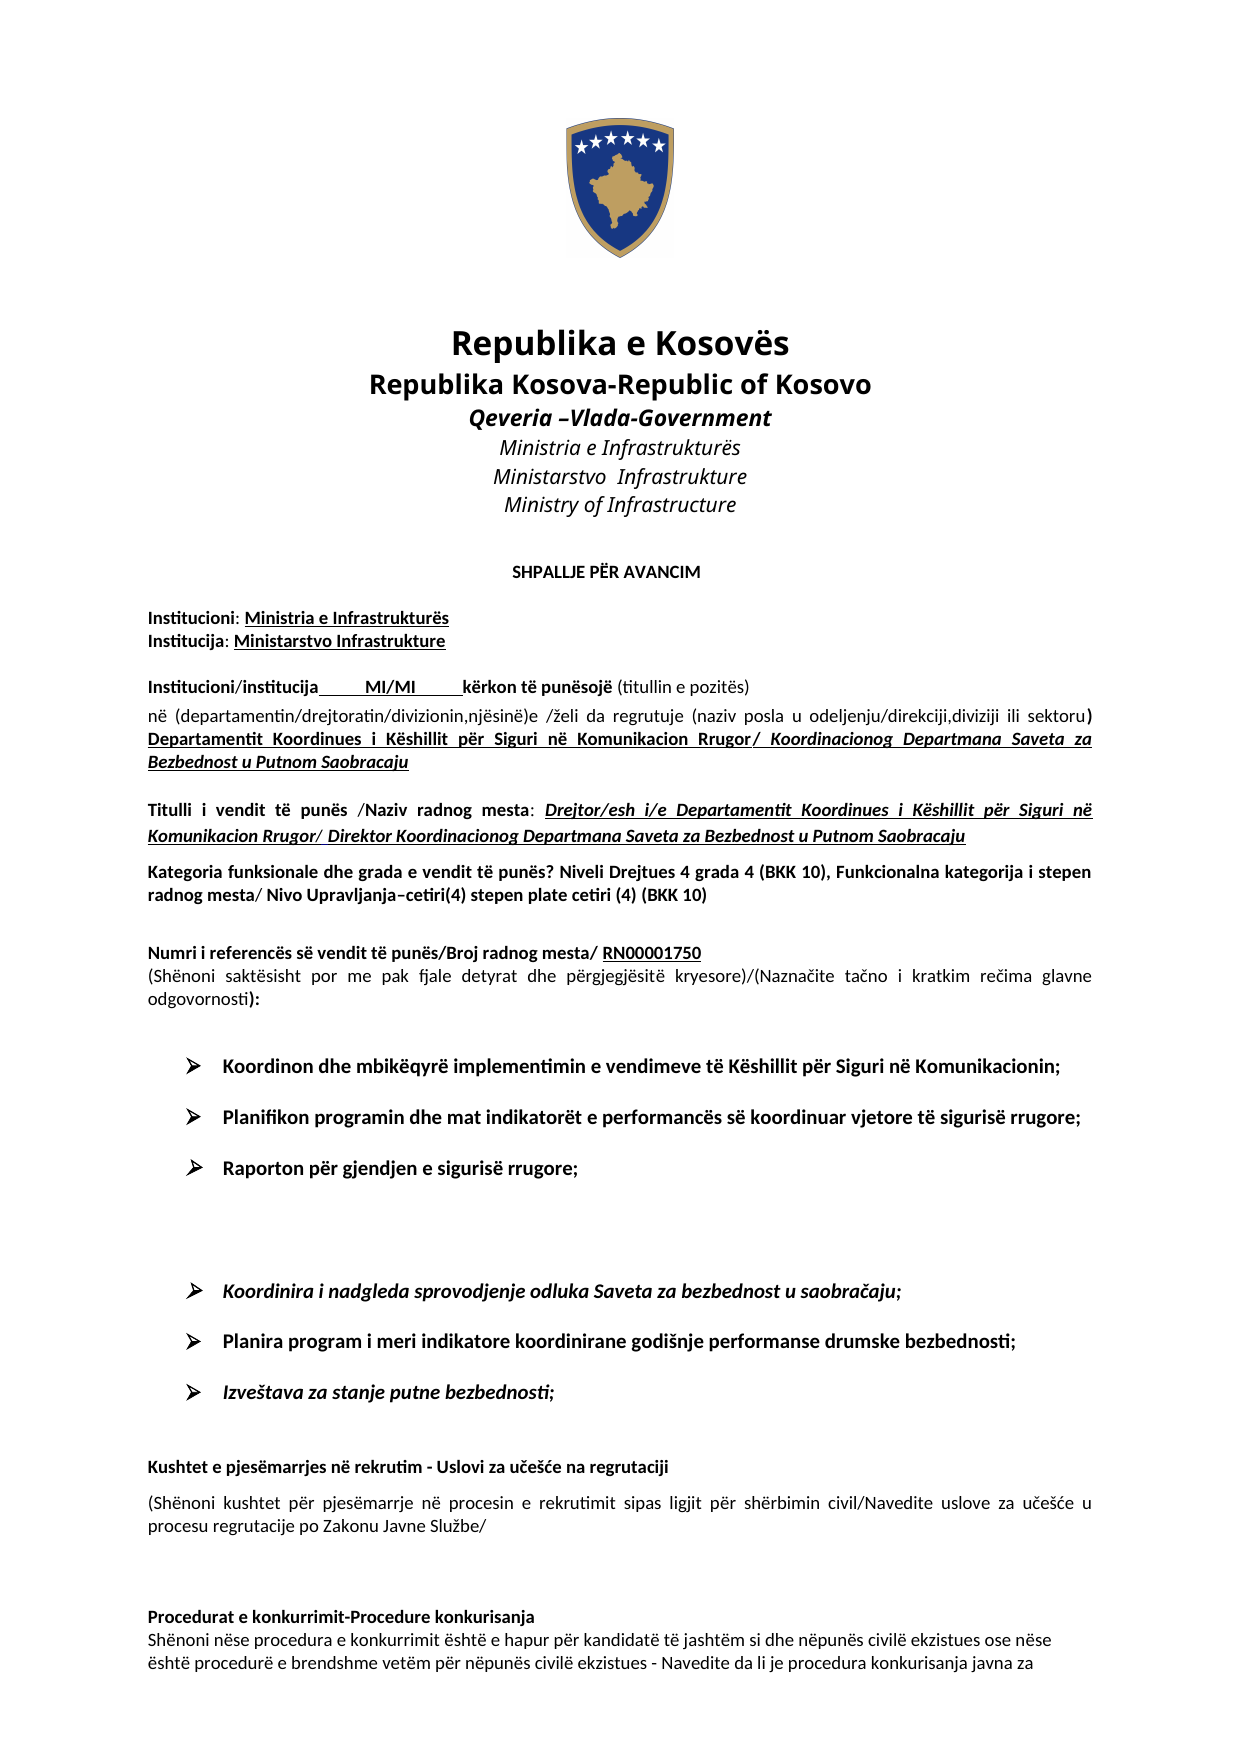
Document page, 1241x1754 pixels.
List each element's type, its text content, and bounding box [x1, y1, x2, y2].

list Koordinon dhe mbikëqyrë implementimin e vendimeve të Këshillit për Siguri në Komunikacionin; [185, 1053, 1092, 1078]
list Planira program i meri indikatore koordinirane godišnje performanse drumske bezbednosti; [185, 1329, 1092, 1354]
text (Shënoni saktësisht por me pak fjale detyrat dhe përgjegjësitë kryesore)/(Naznačite tačno i kratkim rečima glavne odgovornosti): [148, 964, 1092, 1010]
list Planifikon programin dhe mat indikatorët e performancës së koordinuar vjetore të sigurisë rrugore; [185, 1104, 1092, 1129]
text në (departamentin/drejtoratin/divizionin,njësinë)e /želi da regrutuje (naziv posla u odeljenju/direkciji,diviziji ili sektoru) Departamentit Koordinues i Këshillit për Siguri në Komunikacion Rrugor/ Koordinacionog Departmana Saveta za Bezbednost u Putnom Saobracaju [148, 748, 1092, 773]
picture [566, 118, 674, 258]
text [148, 1629, 1092, 1674]
text Institucioni/institucija MI/MI kërkon të punësojë (titullin e pozitës) [148, 675, 1092, 698]
text (Shënoni kushtet për pjesëmarrje në procesin e rekrutimit sipas ligjit për shërbimin civil/Navedite uslove za učešće u procesu regrutacije po Zakonu Javne Službe/ [148, 1491, 1092, 1537]
text Kushtet e pjesëmarrjes në rekrutim - Uslovi za učešće na regrutaciji [148, 1456, 1092, 1479]
text Procedurat e konkurrimit-Procedure konkurisanja [148, 1606, 1092, 1629]
text Kategoria funksionale dhe grada e vendit të punës? Niveli Drejtues 4 grada 4 (BKK 10), Funkcionalna kategorija i stepen radnog mesta/ Nivo Upravljanja–cetiri(4) stepen plate cetiri (4) (BKK 10) [148, 860, 1092, 906]
list Izveštava za stanje putne bezbednosti; [185, 1379, 1092, 1405]
text Institucioni: Ministria e Infrastrukturës [148, 607, 1092, 629]
text SHPALLJE PËR AVANCIM [148, 538, 1092, 584]
text Titulli i vendit të punës /Naziv radnog mesta: Drejtor/esh i/e Departamentit Koordinues i Këshillit për Siguri në Komunikacion Rrugor/ Direktor Koordinacionog Departmana Saveta za Bezbednost u Putnom Saobracaju [148, 775, 1092, 847]
list Koordinira i nadgleda sprovodjenje odluka Saveta za bezbednost u saobračaju; [185, 1278, 1092, 1303]
list Raporton për gjendjen e sigurisë rrugore; [185, 1155, 1092, 1180]
text Numri i referencës së vendit të punës/Broj radnog mesta/ RN00001750 [148, 941, 1092, 964]
text në (departamentin/drejtoratin/divizionin,njësinë)e /želi da regrutuje (naziv posla u odeljenju/direkciji,diviziji ili sektoru) Departamentit Koordinues i Këshillit për Siguri në Komunikacion Rrugor/ Koordinacionog Departmana Saveta za Bezbednost u Putnom Saobracaju [148, 704, 1092, 747]
text Institucija: Ministarstvo Infrastrukture [148, 629, 1092, 652]
